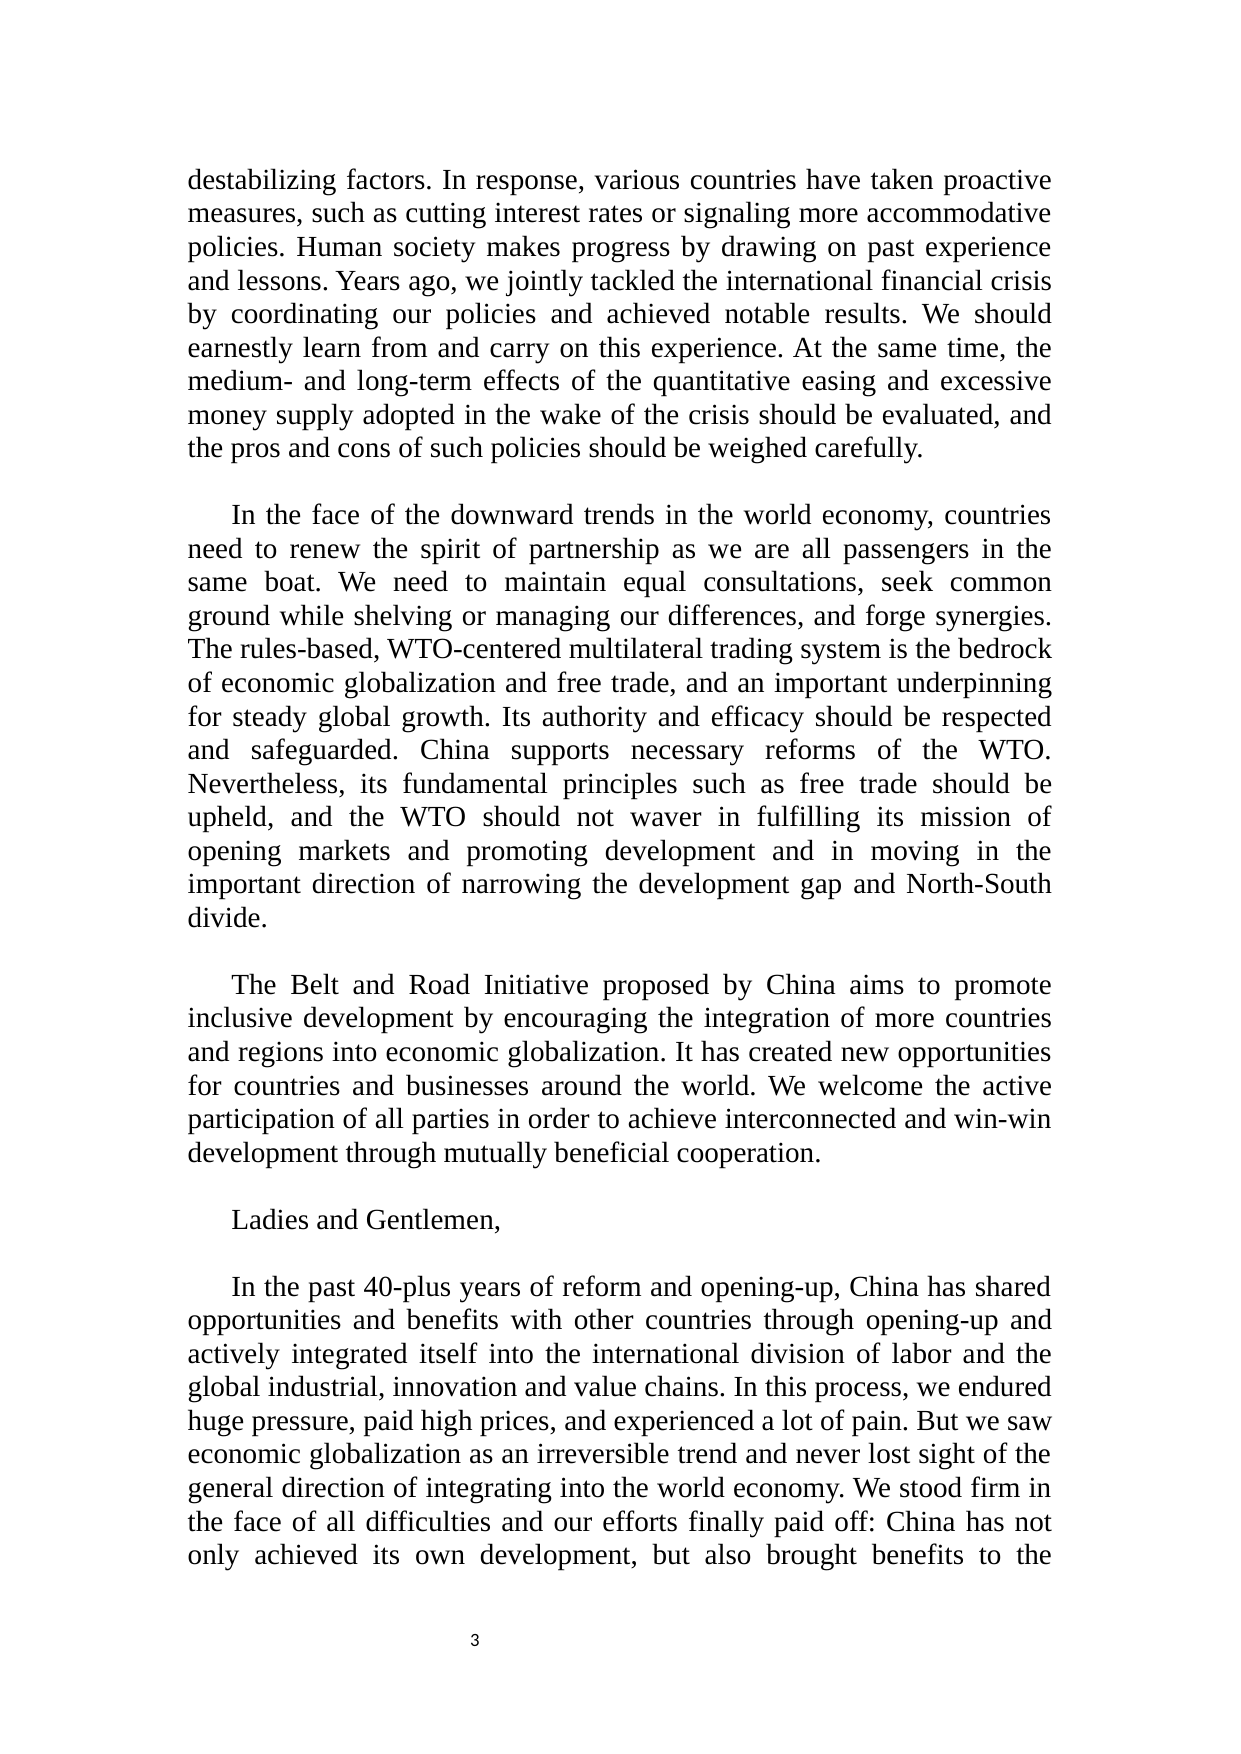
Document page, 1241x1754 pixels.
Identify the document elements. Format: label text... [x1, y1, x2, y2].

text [187, 1269, 1053, 1571]
text In the face of the downward trends in the world economy, countries need to renew the spirit of partnership as we are all passengers in the same boat. We need to maintain equal consultations, seek common ground while shelving or managing our differences, and forge synergies. The rules-based, WTO-centered multilateral trading system is the bedrock of economic globalization and free trade, and an important underpinning for steady global growth. Its authority and efficacy should be respected and safeguarded. China supports necessary reforms of the WTO. Nevertheless, its fundamental principles such as free trade should be upheld, and the WTO should not waver in fulfilling its mission of opening markets and promoting development and in moving in the important direction of narrowing the development gap and North-South divide. [187, 497, 1053, 933]
text The Belt and Road Initiative proposed by China aims to promote inclusive development by encouraging the integration of more countries and regions into economic globalization. It has created new opportunities for countries and businesses around the world. We welcome the active participation of all parties in order to achieve interconnected and win-win development through mutually beneficial cooperation. [187, 967, 1053, 1168]
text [187, 162, 1053, 464]
text Ladies and Gentlemen, [187, 1202, 1053, 1235]
